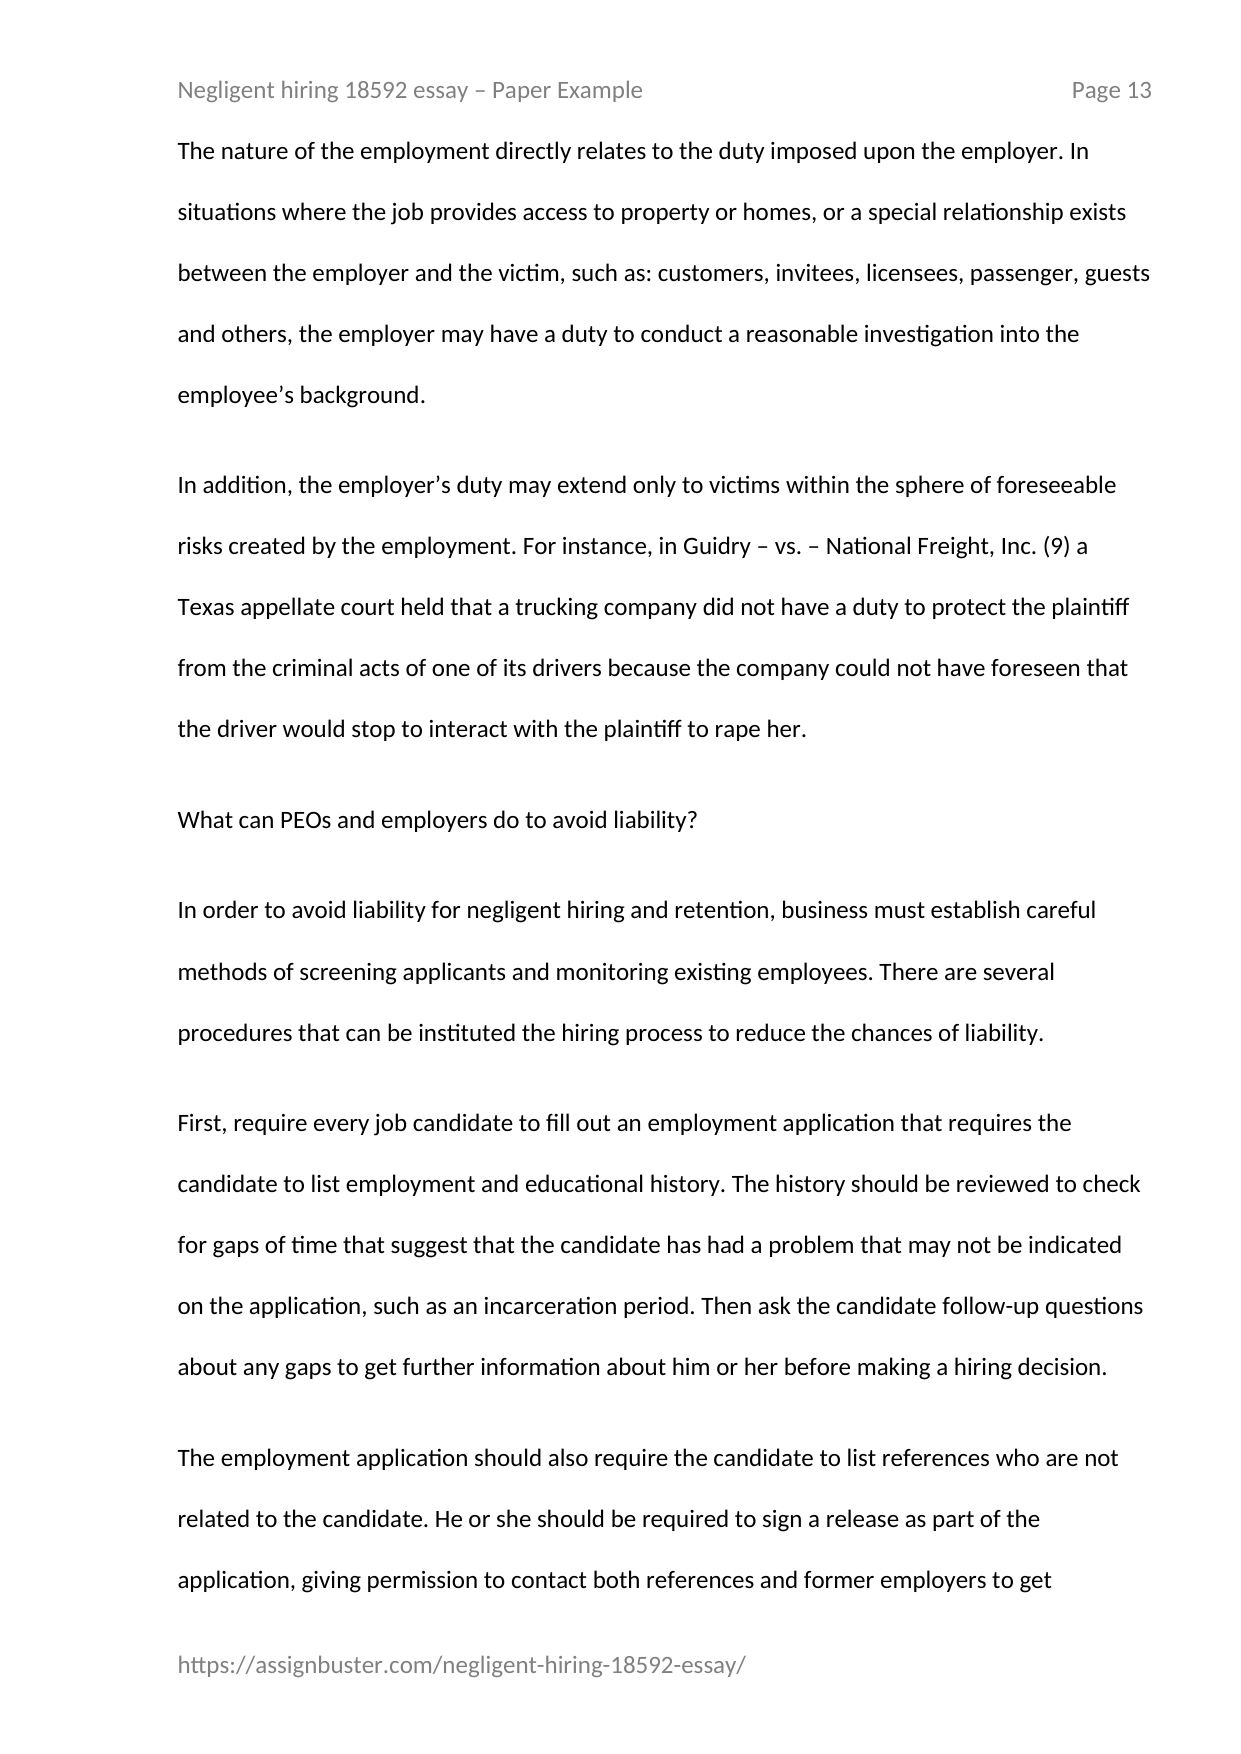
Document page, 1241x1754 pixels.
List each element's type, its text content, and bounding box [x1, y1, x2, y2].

text First, require every job candidate to fill out an employment application that requires the candidate to list employment and educational history. The history should be reviewed to check for gaps of time that suggest that the candidate has had a problem that may not be indicated on the application, such as an incarceration period. Then ask the candidate follow-up questions about any gaps to get further information about him or her before making a hiring decision. [177, 1107, 1152, 1382]
text What can PEOs and employers do to avoid liability? [177, 804, 1152, 835]
text The nature of the employment directly relates to the duty imposed upon the employer. In situations where the job provides access to property or homes, or a special relationship exists between the employer and the victim, such as: customers, invitees, licensees, passenger, guests and others, the employer may have a duty to conduct a reasonable investigation into the employee’s background. [177, 135, 1152, 409]
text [177, 1442, 1152, 1594]
text In order to avoid liability for negligent hiring and retention, business must establish careful methods of screening applicants and monitoring existing employees. There are several procedures that can be instituted the hiring process to reduce the chances of liability. [177, 895, 1152, 1047]
text In addition, the employer’s duty may extend only to victims within the sphere of foreseeable risks created by the employment. For instance, in Guidry – vs. – National Freight, Inc. (9) a Texas appellate court held that a trucking company did not have a duty to protect the plaintiff from the criminal acts of one of its drivers because the company could not have foreseen that the driver would stop to interact with the plaintiff to rape her. [177, 469, 1152, 744]
